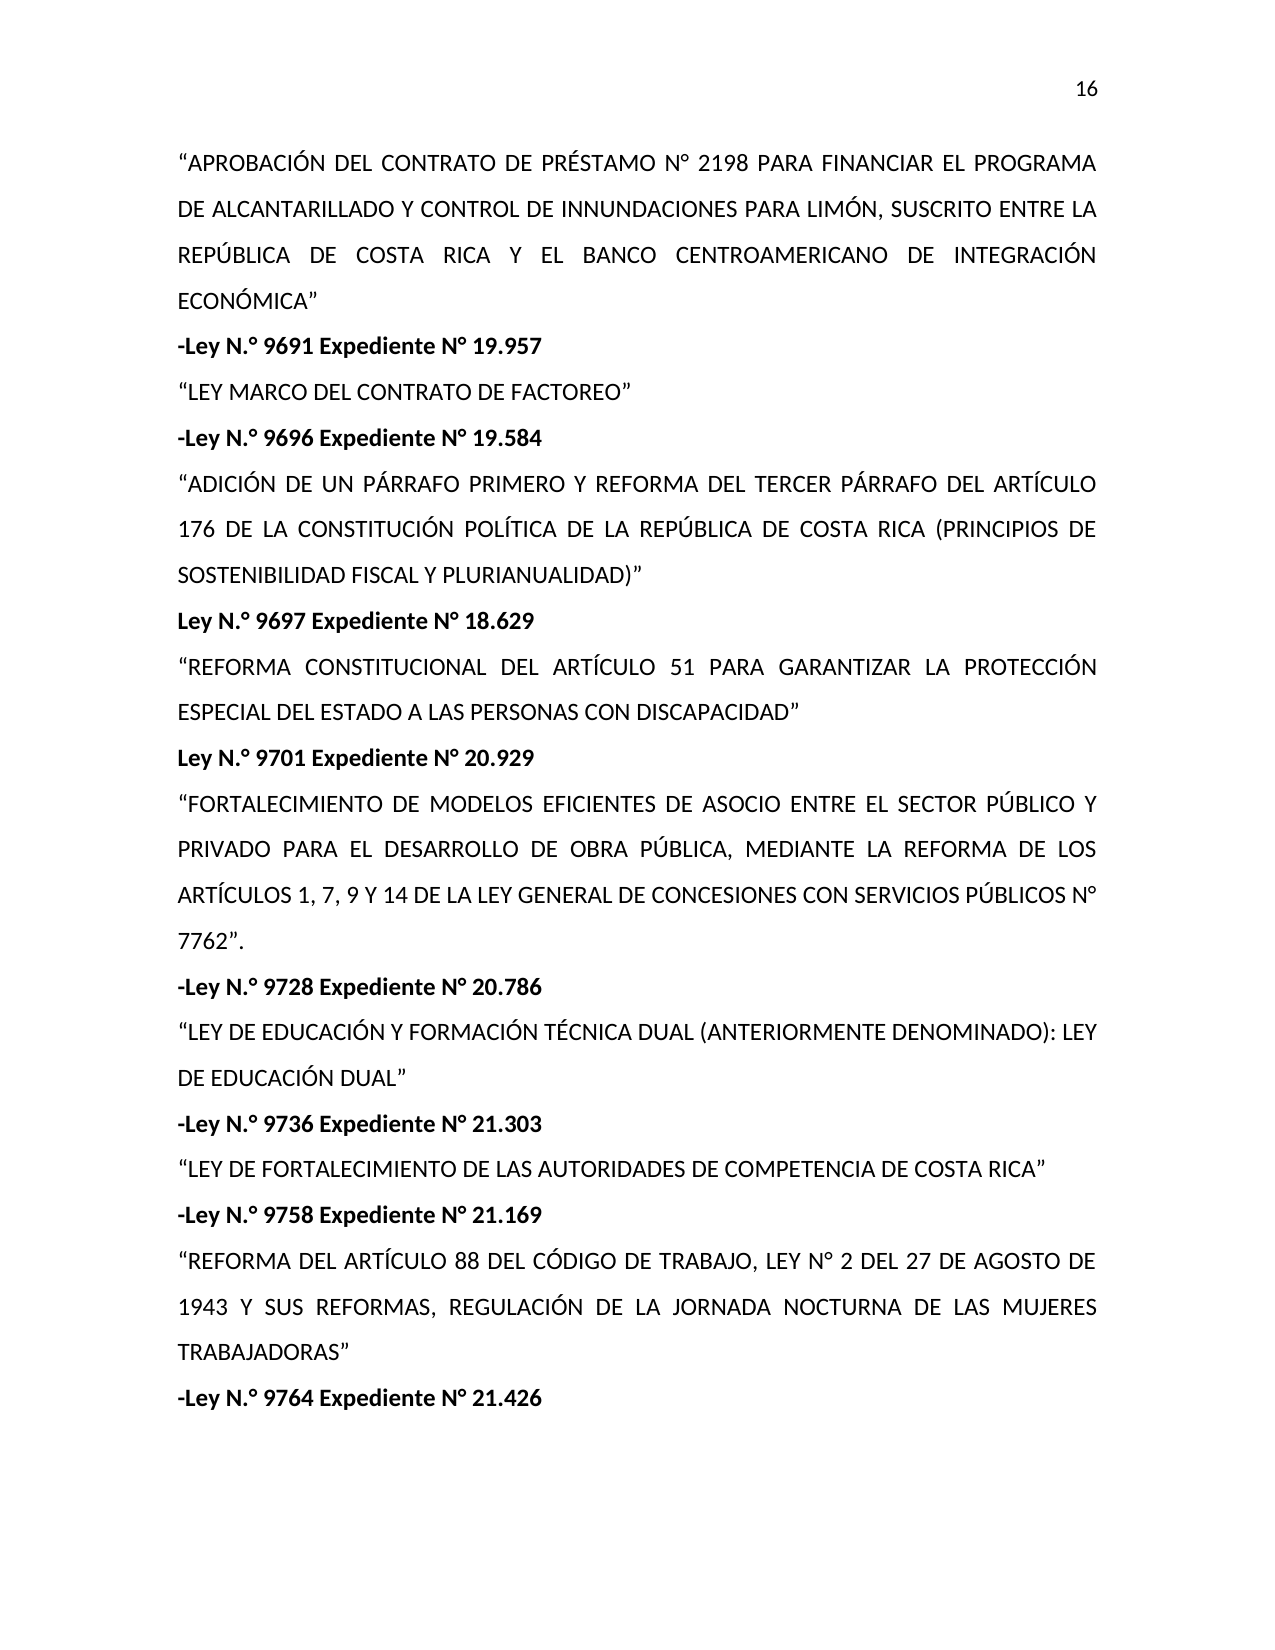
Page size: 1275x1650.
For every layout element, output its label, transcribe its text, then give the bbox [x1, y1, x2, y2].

text -Ley N.° 9758 Expediente N° 21.169 [177, 1199, 1098, 1230]
text “LEY DE FORTALECIMIENTO DE LAS AUTORIDADES DE COMPETENCIA DE COSTA RICA” [177, 1154, 1098, 1184]
text “ADICIÓN DE UN PÁRRAFO PRIMERO Y REFORMA DEL TERCER PÁRRAFO DEL ARTÍCULO 176 DE LA CONSTITUCIÓN POLÍTICA DE LA REPÚBLICA DE COSTA RICA (PRINCIPIOS DE SOSTENIBILIDAD FISCAL Y PLURIANUALIDAD)” [177, 468, 1098, 590]
text -Ley N.° 9691 Expediente N° 19.957 [177, 331, 1098, 361]
text Ley N.° 9701 Expediente N° 20.929 [177, 742, 1098, 773]
text -Ley N.° 9764 Expediente N° 21.426 [177, 1382, 1098, 1413]
text “REFORMA DEL ARTÍCULO 88 DEL CÓDIGO DE TRABAJO, LEY N° 2 DEL 27 DE AGOSTO DE 1943 Y SUS REFORMAS, REGULACIÓN DE LA JORNADA NOCTURNA DE LAS MUJERES TRABAJADORAS” [177, 1245, 1098, 1367]
text “REFORMA CONSTITUCIONAL DEL ARTÍCULO 51 PARA GARANTIZAR LA PROTECCIÓN ESPECIAL DEL ESTADO A LAS PERSONAS CON DISCAPACIDAD” [177, 651, 1098, 727]
text -Ley N.° 9696 Expediente N° 19.584 [177, 422, 1098, 452]
text “APROBACIÓN DEL CONTRATO DE PRÉSTAMO N° 2198 PARA FINANCIAR EL PROGRAMA DE ALCANTARILLADO Y CONTROL DE INNUNDACIONES PARA LIMÓN, SUSCRITO ENTRE LA REPÚBLICA DE COSTA RICA Y EL BANCO CENTROAMERICANO DE INTEGRACIÓN ECONÓMICA” [177, 148, 1098, 315]
text “FORTALECIMIENTO DE MODELOS EFICIENTES DE ASOCIO ENTRE EL SECTOR PÚBLICO Y PRIVADO PARA EL DESARROLLO DE OBRA PÚBLICA, MEDIANTE LA REFORMA DE LOS ARTÍCULOS 1, 7, 9 Y 14 DE LA LEY GENERAL DE CONCESIONES CON SERVICIOS PÚBLICOS N° 7762”. [177, 788, 1098, 956]
text -Ley N.° 9736 Expediente N° 21.303 [177, 1108, 1098, 1138]
text “LEY DE EDUCACIÓN Y FORMACIÓN TÉCNICA DUAL (ANTERIORMENTE DENOMINADO): LEY DE EDUCACIÓN DUAL” [177, 1016, 1098, 1093]
text “LEY MARCO DEL CONTRATO DE FACTOREO” [177, 376, 1098, 407]
text Ley N.° 9697 Expediente N° 18.629 [177, 605, 1098, 635]
text -Ley N.° 9728 Expediente N° 20.786 [177, 971, 1098, 1001]
